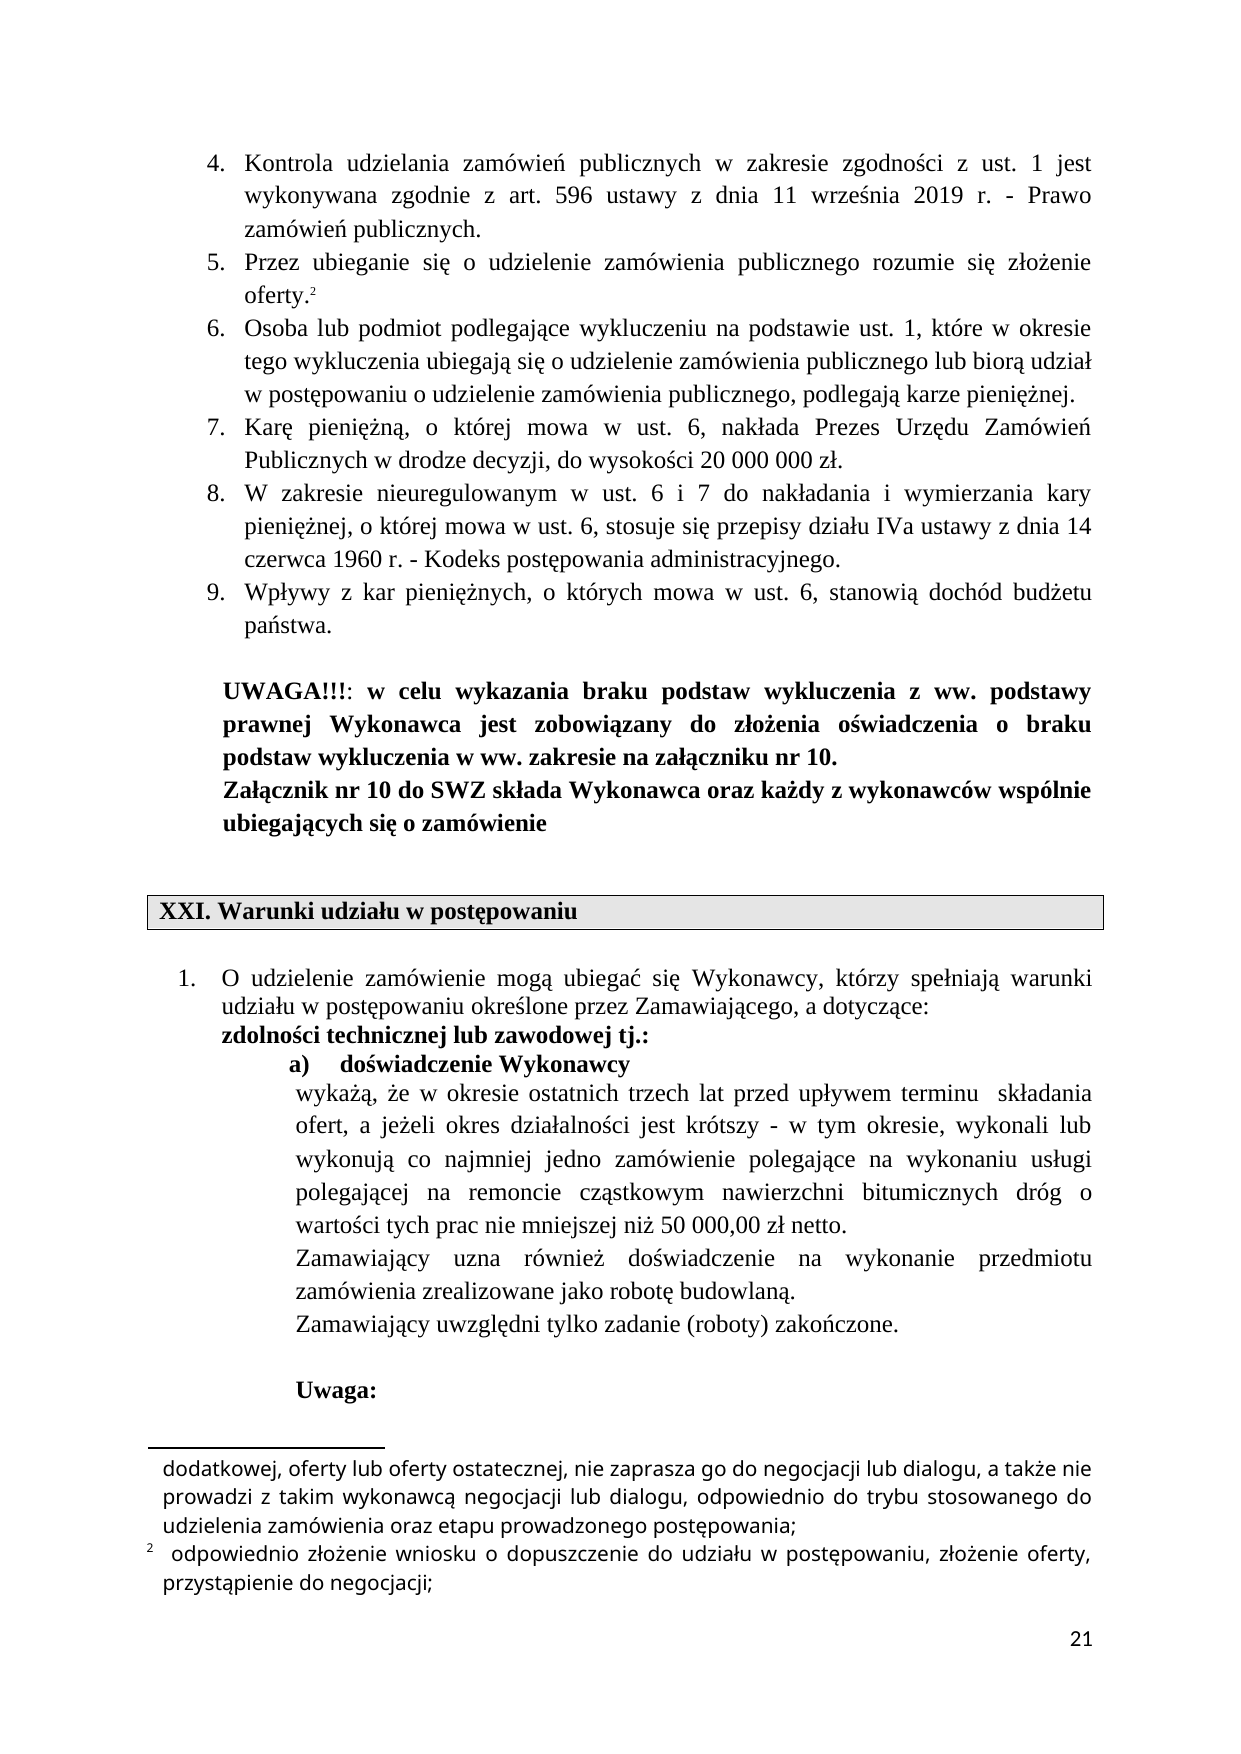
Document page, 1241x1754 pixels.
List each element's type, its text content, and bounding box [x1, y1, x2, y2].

text wykażą, że w okresie ostatnich trzech lat przed upływem terminu składania ofert, a jeżeli okres działalności jest krótszy - w tym okresie, wykonali lub wykonują co najmniej jedno zamówienie polegające na wykonaniu usługi polegającej na remoncie cząstkowym nawierzchni bitumicznych dróg o wartości tych prac nie mniejszej niż 50 000,00 zł netto. [295, 1078, 1093, 1238]
list Osoba lub podmiot podlegające wykluczeniu na podstawie ust. 1, które w okresie tego wykluczenia ubiegają się o udzielenie zamówienia publicznego lub biorą udział w postępowaniu o udzielenie zamówienia publicznego, podlegają karze pieniężnej. [207, 313, 1093, 407]
text zdolności technicznej lub zawodowej tj.: [221, 1020, 1093, 1049]
list Przez ubieganie się o udzielenie zamówienia publicznego rozumie się złożenie oferty. [207, 247, 1093, 308]
list Kontrola udzielania zamówień publicznych w zakresie zgodności z ust. 1 jest wykonywana zgodnie z art. 596 ustawy z dnia 11 września 2019 r. - Prawo zamówień publicznych. [207, 148, 1093, 242]
list O udzielenie zamówienie mogą ubiegać się Wykonawcy, którzy spełniają warunki udziału w postępowaniu określone przez Zamawiającego, a dotyczące: [177, 963, 1093, 1020]
text UWAGA!!!: w celu wykazania braku podstaw wykluczenia z ww. podstawy prawnej Wykonawca jest zobowiązany do złożenia oświadczenia o braku podstaw wykluczenia w ww. zakresie na załączniku nr 10. [223, 676, 1093, 771]
table_header XXI. Warunki udziału w postępowaniu [148, 896, 1103, 928]
text Załącznik nr 10 do SWZ składa Wykonawca oraz każdy z wykonawców wspólnie ubiegających się o zamówienie [223, 775, 1093, 837]
text Zamawiający uwzględni tylko zadanie (roboty) zakończone. [295, 1309, 1093, 1337]
text Uwaga: [295, 1375, 1093, 1403]
list Wpływy z kar pieniężnych, o których mowa w ust. 6, stanowią dochód budżetu państwa. [207, 577, 1093, 639]
text Zamawiający uzna również doświadczenie na wykonanie przedmiotu zamówienia zrealizowane jako robotę budowlaną. [295, 1243, 1093, 1304]
list Karę pieniężną, o której mowa w ust. 6, nakłada Prezes Urzędu Zamówień Publicznych w drodze decyzji, do wysokości 20 000 000 zł. [207, 412, 1093, 473]
list W zakresie nieuregulowanym w ust. 6 i 7 do nakładania i wymierzania kary pieniężnej, o której mowa w ust. 6, stosuje się przepisy działu IVa ustawy z dnia 14 czerwca 1960 r. - Kodeks postępowania administracyjnego. [207, 478, 1093, 573]
list doświadczenie Wykonawcy [223, 1049, 1093, 1078]
